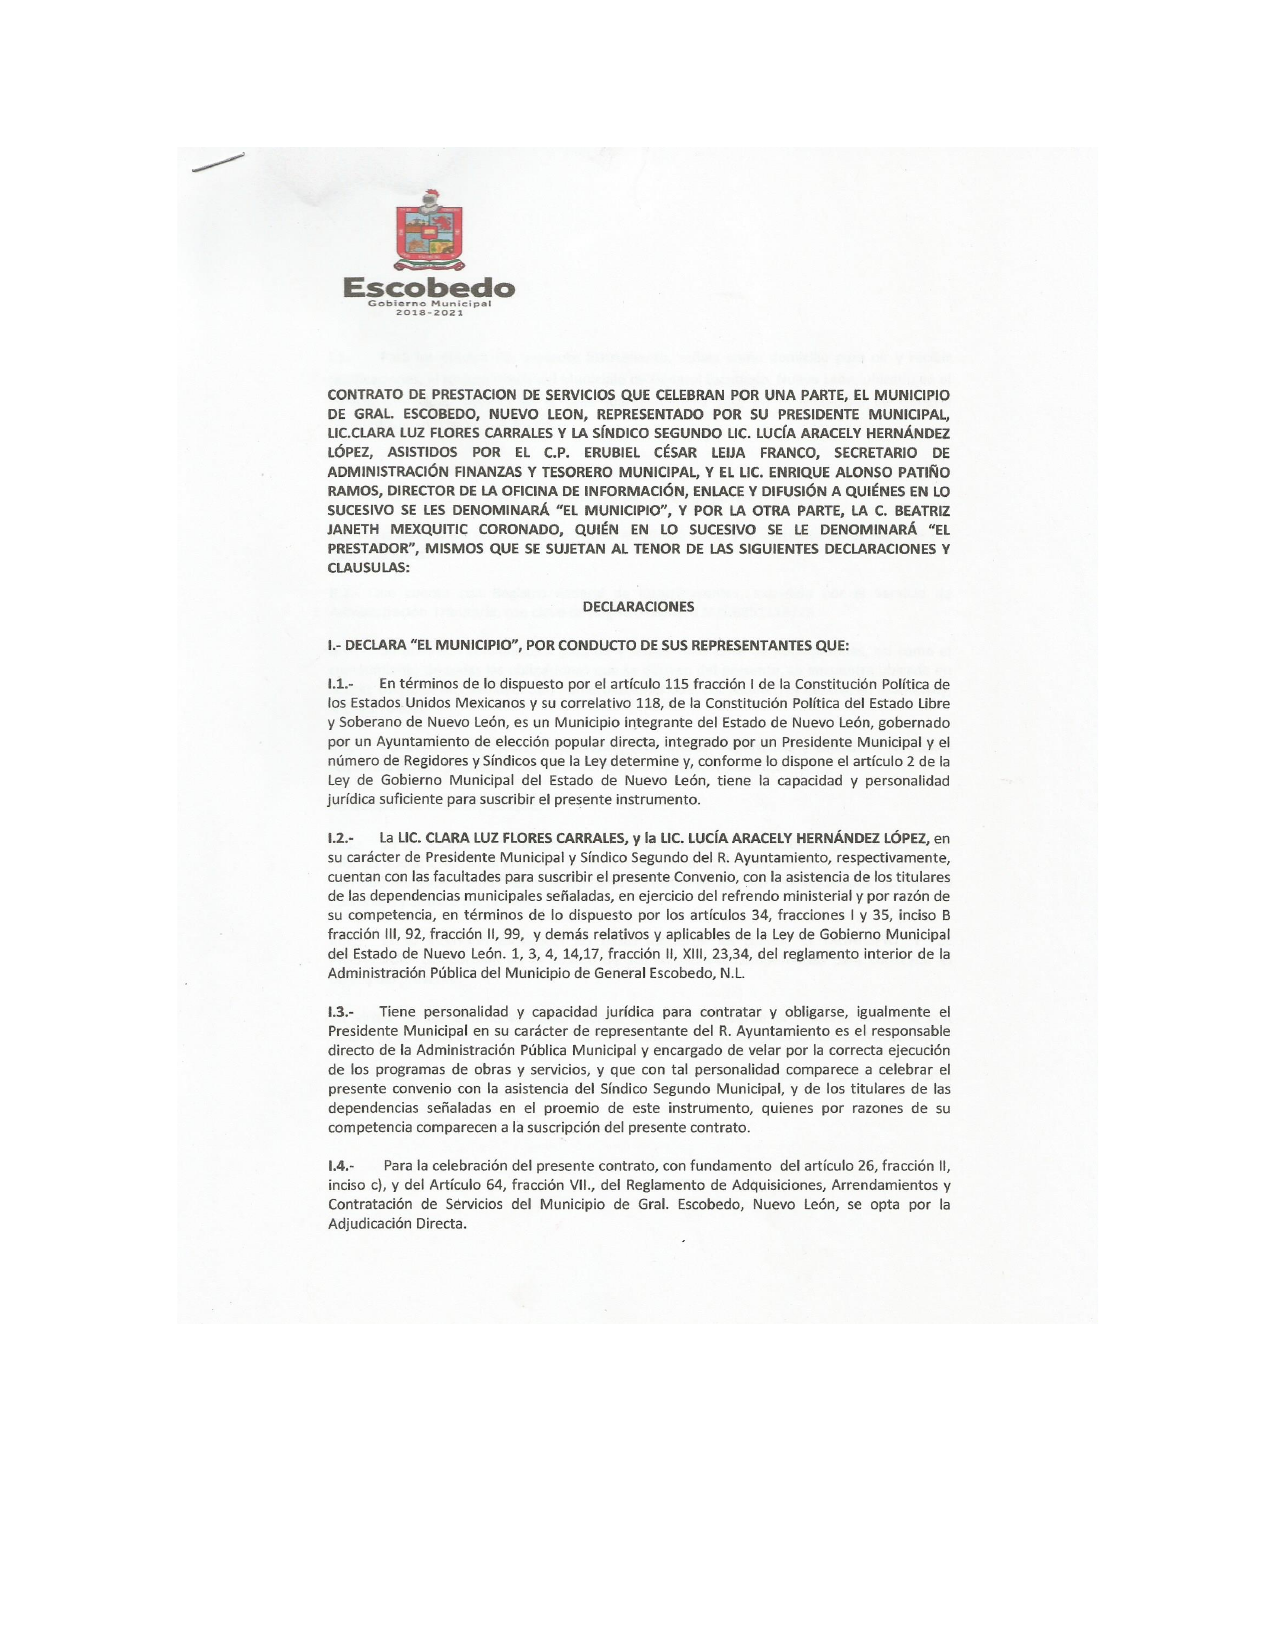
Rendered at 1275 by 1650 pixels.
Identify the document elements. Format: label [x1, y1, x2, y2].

picture [177, 147, 1099, 1324]
